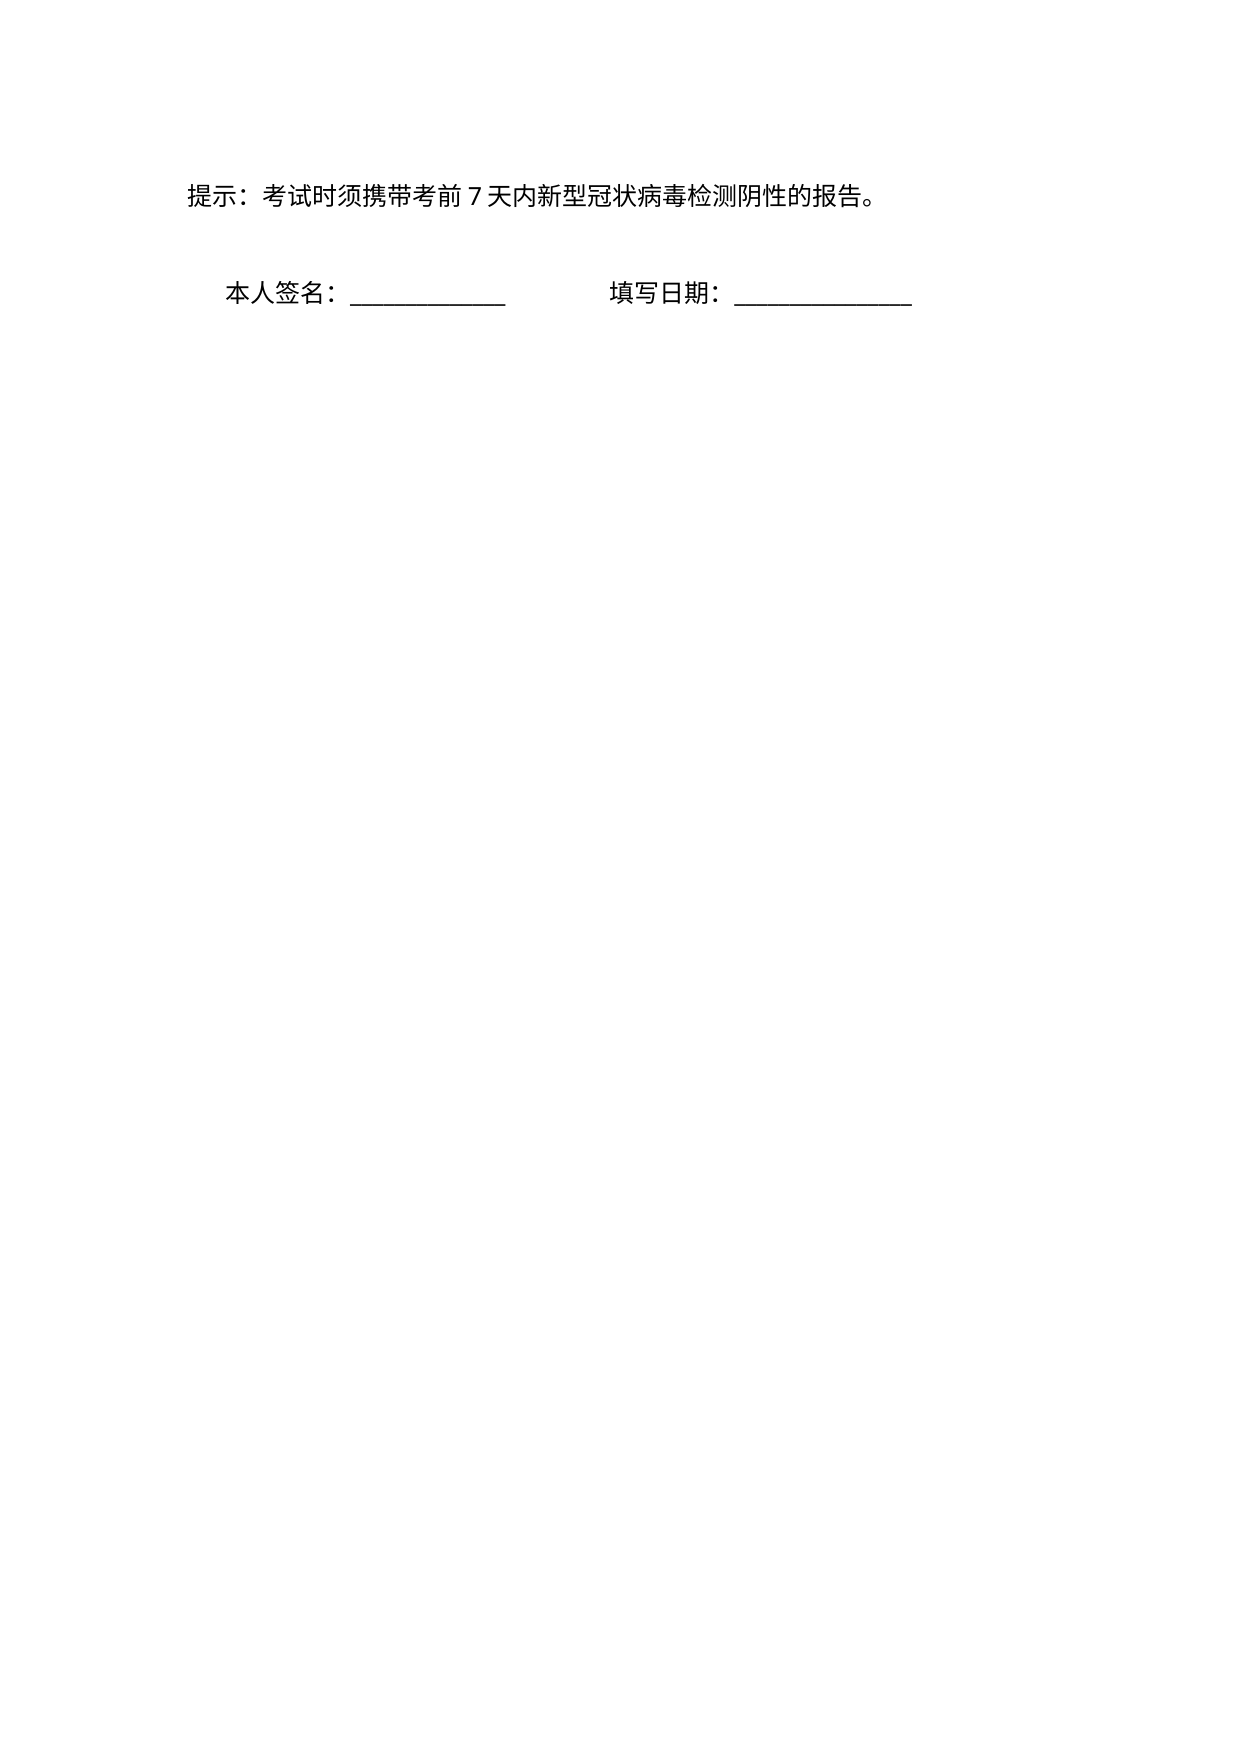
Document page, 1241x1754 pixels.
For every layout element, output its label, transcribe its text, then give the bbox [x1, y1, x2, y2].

text 本人签名：______________ 填写日期：________________ [187, 259, 1053, 324]
text 提示：考试时须携带考前7天内新型冠状病毒检测阴性的报告。 [188, 162, 1053, 227]
